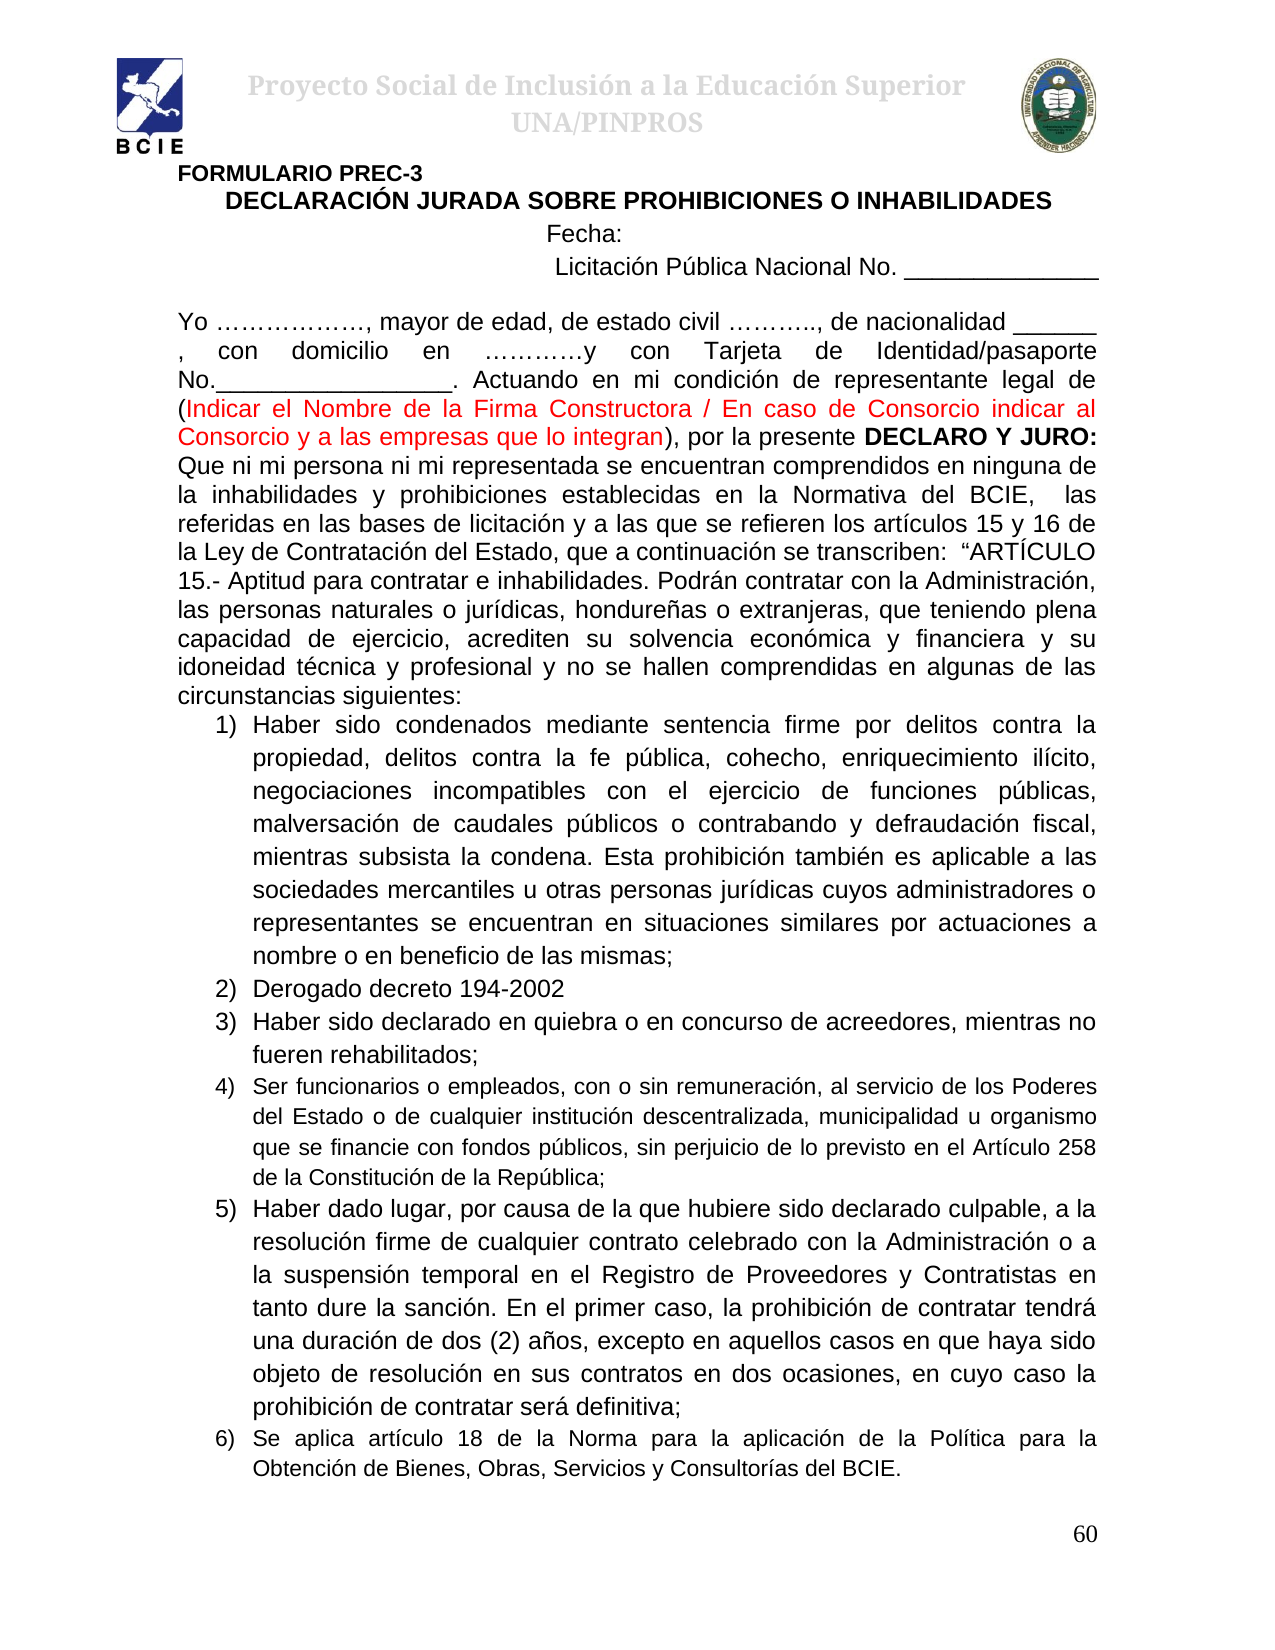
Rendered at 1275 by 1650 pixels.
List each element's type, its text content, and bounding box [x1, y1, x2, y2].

text Yo ………………, mayor de edad, de estado civil ……….., de nacionalidad ______ , con domicilio en …………y con Tarjeta de Identidad/pasaporte No._________________. Actuando en mi condición de representante legal de (Indicar el Nombre de la Firma Constructora / En caso de Consorcio indicar al Consorcio y a las empresas que lo integran), por la presente DECLARO Y JURO: Que ni mi persona ni mi representada se encuentran comprendidos en ninguna de la inhabilidades y prohibiciones establecidas en la Normativa del BCIE, las referidas en las bases de licitación y a las que se refieren los artículos 15 y 16 de la Ley de Contratación del Estado, que a continuación se transcriben: “ARTÍCULO 15.- Aptitud para contratar e inhabilidades. Podrán contratar con la Administración, las personas naturales o jurídicas, hondureñas o extranjeras, que teniendo plena capacidad de ejercicio, acrediten su solvencia económica y financiera y su idoneidad técnica y profesional y no se hallen comprendidas en algunas de las circunstancias siguientes: [177, 307, 1098, 710]
list Haber sido condenados mediante sentencia firme por delitos contra la propiedad, delitos contra la fe pública, cohecho, enriquecimiento ilícito, negociaciones incompatibles con el ejercicio de funciones públicas, malversación de caudales públicos o contrabando y defraudación fiscal, mientras subsista la condena. Esta prohibición también es aplicable a las sociedades mercantiles u otras personas jurídicas cuyos administradores o representantes se encuentran en situaciones similares por actuaciones a nombre o en beneficio de las mismas; [215, 710, 1098, 970]
list Ser funcionarios o empleados, con o sin remuneración, al servicio de los Poderes del Estado o de cualquier institución descentralizada, municipalidad u organismo que se financie con fondos públicos, sin perjuicio de lo previsto en el Artículo 258 de la Constitución de la República; [215, 1073, 1098, 1190]
picture [1021, 58, 1097, 153]
list Se aplica artículo 18 de la Norma para la aplicación de la Política para la Obtención de Bienes, Obras, Servicios y Consultorías del BCIE. [215, 1425, 1098, 1482]
text FORMULARIO PREC-3 [177, 160, 1098, 186]
list Haber sido declarado en quiebra o en concurso de acreedores, mientras no fueren rehabilitados; [215, 1007, 1098, 1069]
list Derogado decreto 194-2002 [215, 974, 1098, 1003]
text DECLARACIÓN JURADA SOBRE PROHIBICIONES O INHABILIDADES [178, 186, 1099, 215]
text Licitación Pública Nacional No. ______________ [178, 252, 1099, 281]
list Haber dado lugar, por causa de la que hubiere sido declarado culpable, a la resolución firme de cualquier contrato celebrado con la Administración o a la suspensión temporal en el Registro de Proveedores y Contratistas en tanto dure la sanción. En el primer caso, la prohibición de contratar tendrá una duración de dos (2) años, excepto en aquellos casos en que haya sido objeto de resolución en sus contratos en dos ocasiones, en cuyo caso la prohibición de contratar será definitiva; [215, 1194, 1098, 1421]
text Fecha: [473, 219, 1099, 248]
picture [116, 58, 183, 154]
